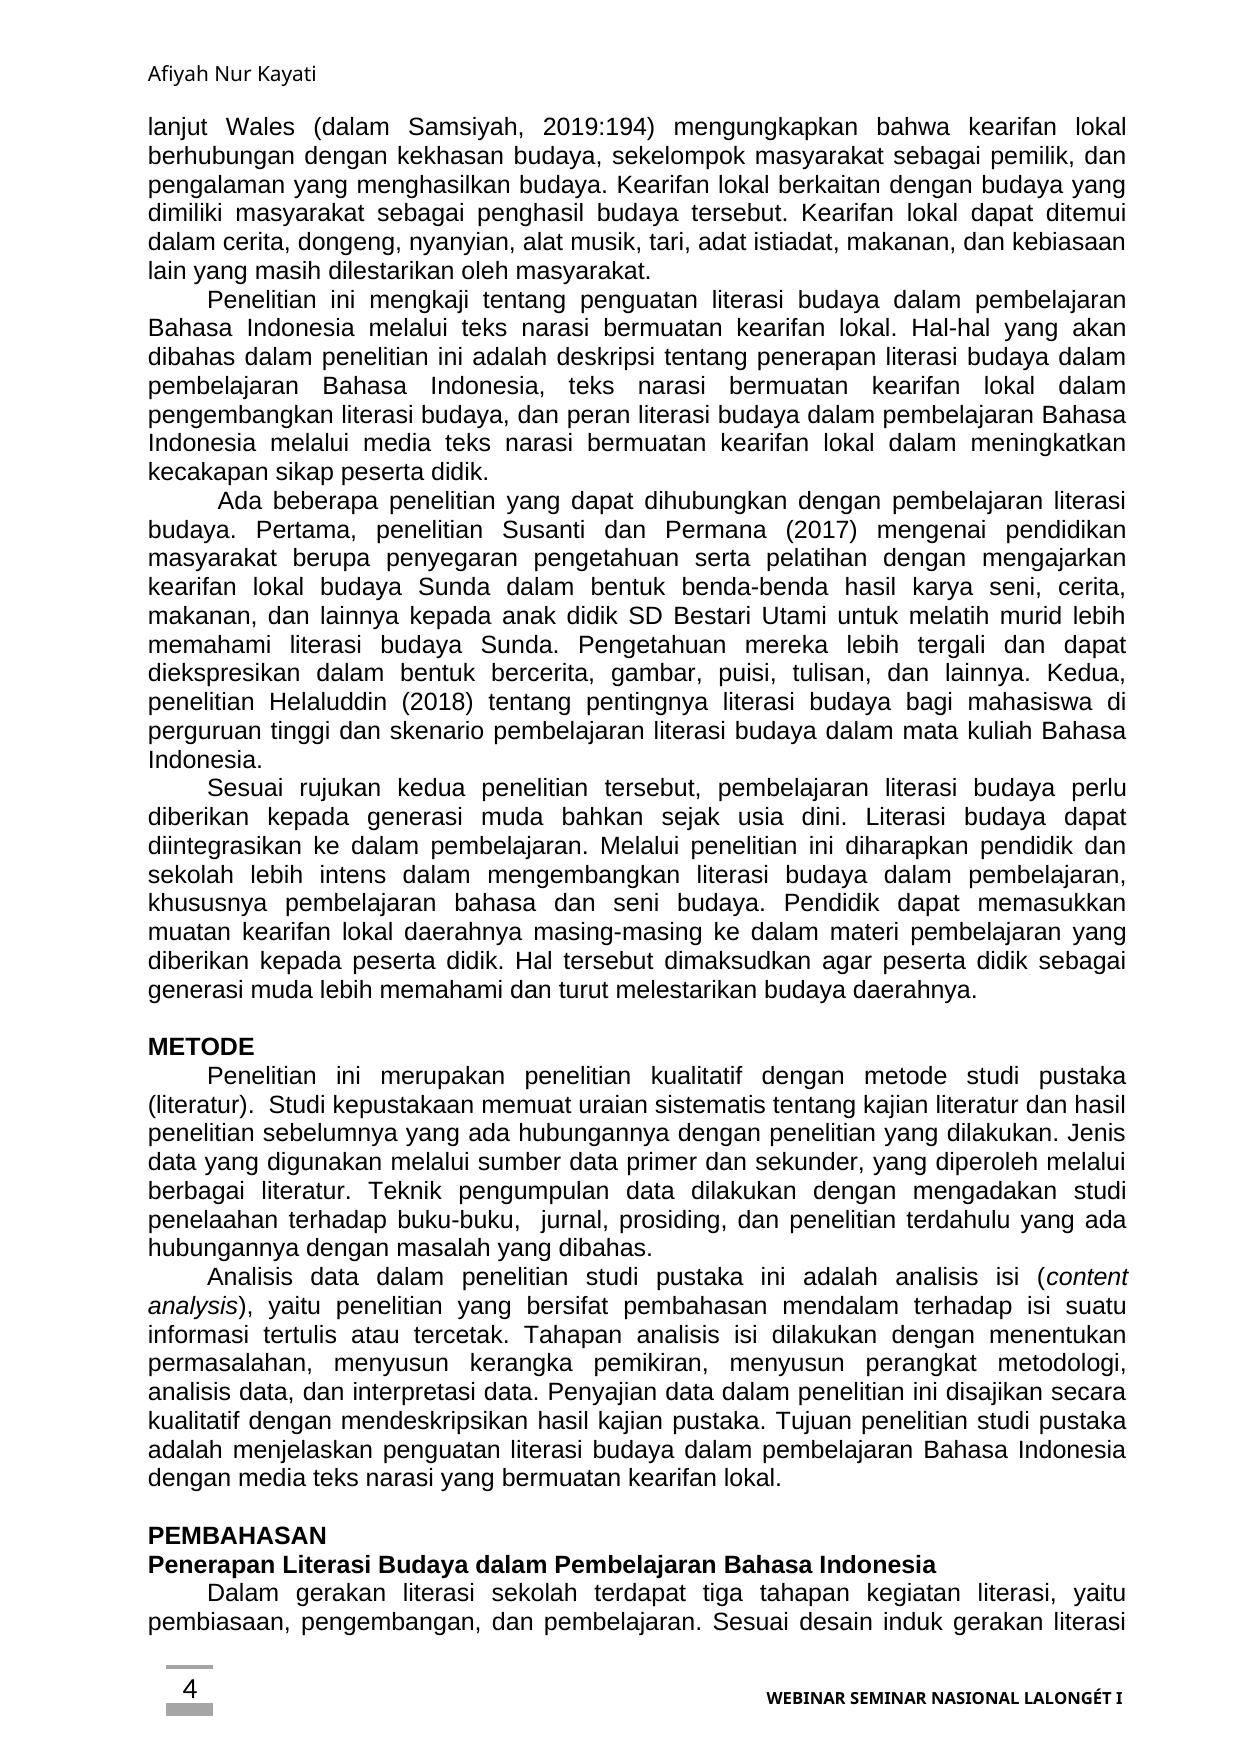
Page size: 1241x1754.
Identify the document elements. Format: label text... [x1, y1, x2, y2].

text Analisis data dalam penelitian studi pustaka ini adalah analisis isi (content analysis), yaitu penelitian yang bersifat pembahasan mendalam terhadap isi suatu informasi tertulis atau tercetak. Tahapan analisis isi dilakukan dengan menentukan permasalahan, menyusun kerangka pemikiran, menyusun perangkat metodologi, analisis data, dan interpretasi data. Penyajian data dalam penelitian ini disajikan secara kualitatif dengan mendeskripsikan hasil kajian pustaka. Tujuan penelitian studi pustaka adalah menjelaskan penguatan literasi budaya dalam pembelajaran Bahasa Indonesia dengan media teks narasi yang bermuatan kearifan lokal. [148, 1262, 1128, 1492]
text Penerapan Literasi Budaya dalam Pembelajaran Bahasa Indonesia [148, 1550, 1128, 1578]
text Ada beberapa penelitian yang dapat dihubungkan dengan pembelajaran literasi budaya. Pertama, penelitian Susanti dan Permana (2017) mengenai pendidikan masyarakat berupa penyegaran pengetahuan serta pelatihan dengan mengajarkan kearifan lokal budaya Sunda dalam bentuk benda-benda hasil karya seni, cerita, makanan, dan lainnya kepada anak didik SD Bestari Utami untuk melatih murid lebih memahami literasi budaya Sunda. Pengetahuan mereka lebih tergali dan dapat diekspresikan dalam bentuk bercerita, gambar, puisi, tulisan, dan lainnya. Kedua, penelitian Helaluddin (2018) tentang pentingnya literasi budaya bagi mahasiswa di perguruan tinggi dan skenario pembelajaran literasi budaya dalam mata kuliah Bahasa Indonesia. [148, 486, 1128, 773]
text METODE [148, 1032, 1128, 1061]
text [148, 112, 1128, 285]
text Sesuai rujukan kedua penelitian tersebut, pembelajaran literasi budaya perlu diberikan kepada generasi muda bahkan sejak usia dini. Literasi budaya dapat diintegrasikan ke dalam pembelajaran. Melalui penelitian ini diharapkan pendidik dan sekolah lebih intens dalam mengembangkan literasi budaya dalam pembelajaran, khususnya pembelajaran bahasa dan seni budaya. Pendidik dapat memasukkan muatan kearifan lokal daerahnya masing-masing ke dalam materi pembelajaran yang diberikan kepada peserta didik. Hal tersebut dimaksudkan agar peserta didik sebagai generasi muda lebih memahami dan turut melestarikan budaya daerahnya. [148, 773, 1128, 1003]
text Penelitian ini merupakan penelitian kualitatif dengan metode studi pustaka (literatur). Studi kepustakaan memuat uraian sistematis tentang kajian literatur dan hasil penelitian sebelumnya yang ada hubungannya dengan penelitian yang dilakukan. Jenis data yang digunakan melalui sumber data primer dan sekunder, yang diperoleh melalui berbagai literatur. Teknik pengumpulan data dilakukan dengan mengadakan studi penelaahan terhadap buku-buku, jurnal, prosiding, dan penelitian terdahulu yang ada hubungannya dengan masalah yang dibahas. [148, 1061, 1128, 1262]
text Penelitian ini mengkaji tentang penguatan literasi budaya dalam pembelajaran Bahasa Indonesia melalui teks narasi bermuatan kearifan lokal. Hal-hal yang akan dibahas dalam penelitian ini adalah deskripsi tentang penerapan literasi budaya dalam pembelajaran Bahasa Indonesia, teks narasi bermuatan kearifan lokal dalam pengembangkan literasi budaya, dan peran literasi budaya dalam pembelajaran Bahasa Indonesia melalui media teks narasi bermuatan kearifan lokal dalam meningkatkan kecakapan sikap peserta didik. [148, 285, 1128, 486]
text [148, 1578, 1128, 1636]
text PEMBAHASAN [148, 1521, 1128, 1550]
